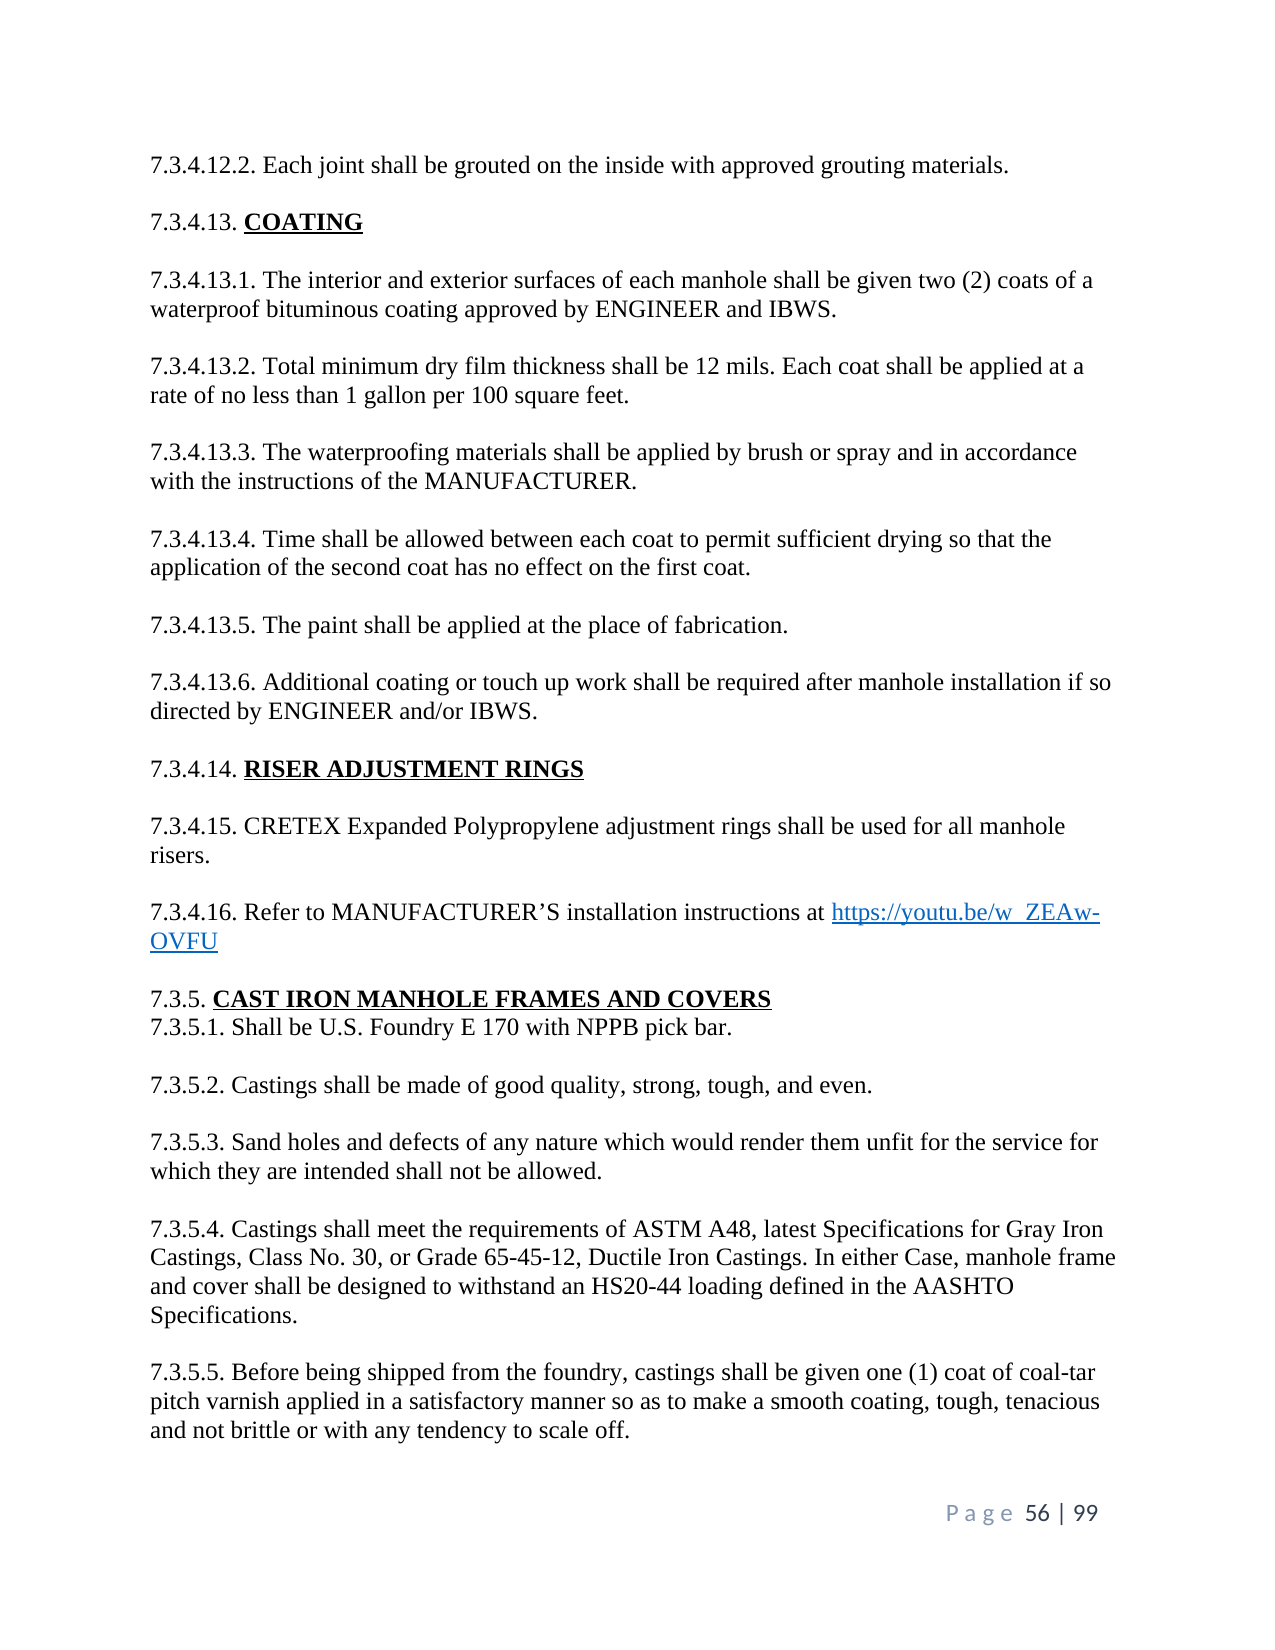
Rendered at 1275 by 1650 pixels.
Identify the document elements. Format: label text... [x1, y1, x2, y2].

text 7.3.4.16. Refer to MANUFACTURER’S installation instructions at https://youtu.be/w_ZEAw-OVFU [150, 897, 1125, 955]
text 7.3.4.13.5. The paint shall be applied at the place of fabrication. [150, 610, 1125, 639]
text 7.3.4.13.1. The interior and exterior surfaces of each manhole shall be given two (2) coats of a waterproof bituminous coating approved by ENGINEER and IBWS. [150, 265, 1125, 322]
text 7.3.4.13.4. Time shall be allowed between each coat to permit sufficient drying so that the application of the second coat has no effect on the first coat. [150, 524, 1125, 581]
text 7.3.4.14. RISER ADJUSTMENT RINGS [150, 754, 1125, 782]
text 7.3.4.13.3. The waterproofing materials shall be applied by brush or spray and in accordance with the instructions of the MANUFACTURER. [150, 437, 1125, 495]
text 7.3.5.3. Sand holes and defects of any nature which would render them unfit for the service for which they are intended shall not be allowed. [150, 1127, 1125, 1185]
text 7.3.5.5. Before being shipped from the foundry, castings shall be given one (1) coat of coal-tar pitch varnish applied in a satisfactory manner so as to make a smooth coating, tough, tenacious and not brittle or with any tendency to scale off. [150, 1357, 1125, 1444]
text 7.3.4.13.2. Total minimum dry film thickness shall be 12 mils. Each coat shall be applied at a rate of no less than 1 gallon per 100 square feet. [150, 351, 1125, 409]
text 7.3.5.4. Castings shall meet the requirements of ASTM A48, latest Specifications for Gray Iron Castings, Class No. 30, or Grade 65-45-12, Ductile Iron Castings. In either Case, manhole frame and cover shall be designed to withstand an HS20-44 loading defined in the AASHTO Specifications. [150, 1214, 1125, 1329]
text 7.3.5.2. Castings shall be made of good quality, strong, tough, and even. [150, 1070, 1125, 1099]
text 7.3.4.12.2. Each joint shall be grouted on the inside with approved grouting materials. [150, 150, 1125, 179]
text 7.3.4.15. CRETEX Expanded Polypropylene adjustment rings shall be used for all manhole risers. [150, 811, 1125, 869]
text 7.3.4.13. COATING [150, 207, 1125, 236]
text 7.3.5. CAST IRON MANHOLE FRAMES AND COVERS [150, 984, 1125, 1012]
text 7.3.5.1. Shall be U.S. Foundry E 170 with NPPB pick bar. [150, 1012, 1125, 1041]
text 7.3.4.13.6. Additional coating or touch up work shall be required after manhole installation if so directed by ENGINEER and/or IBWS. [150, 667, 1125, 725]
